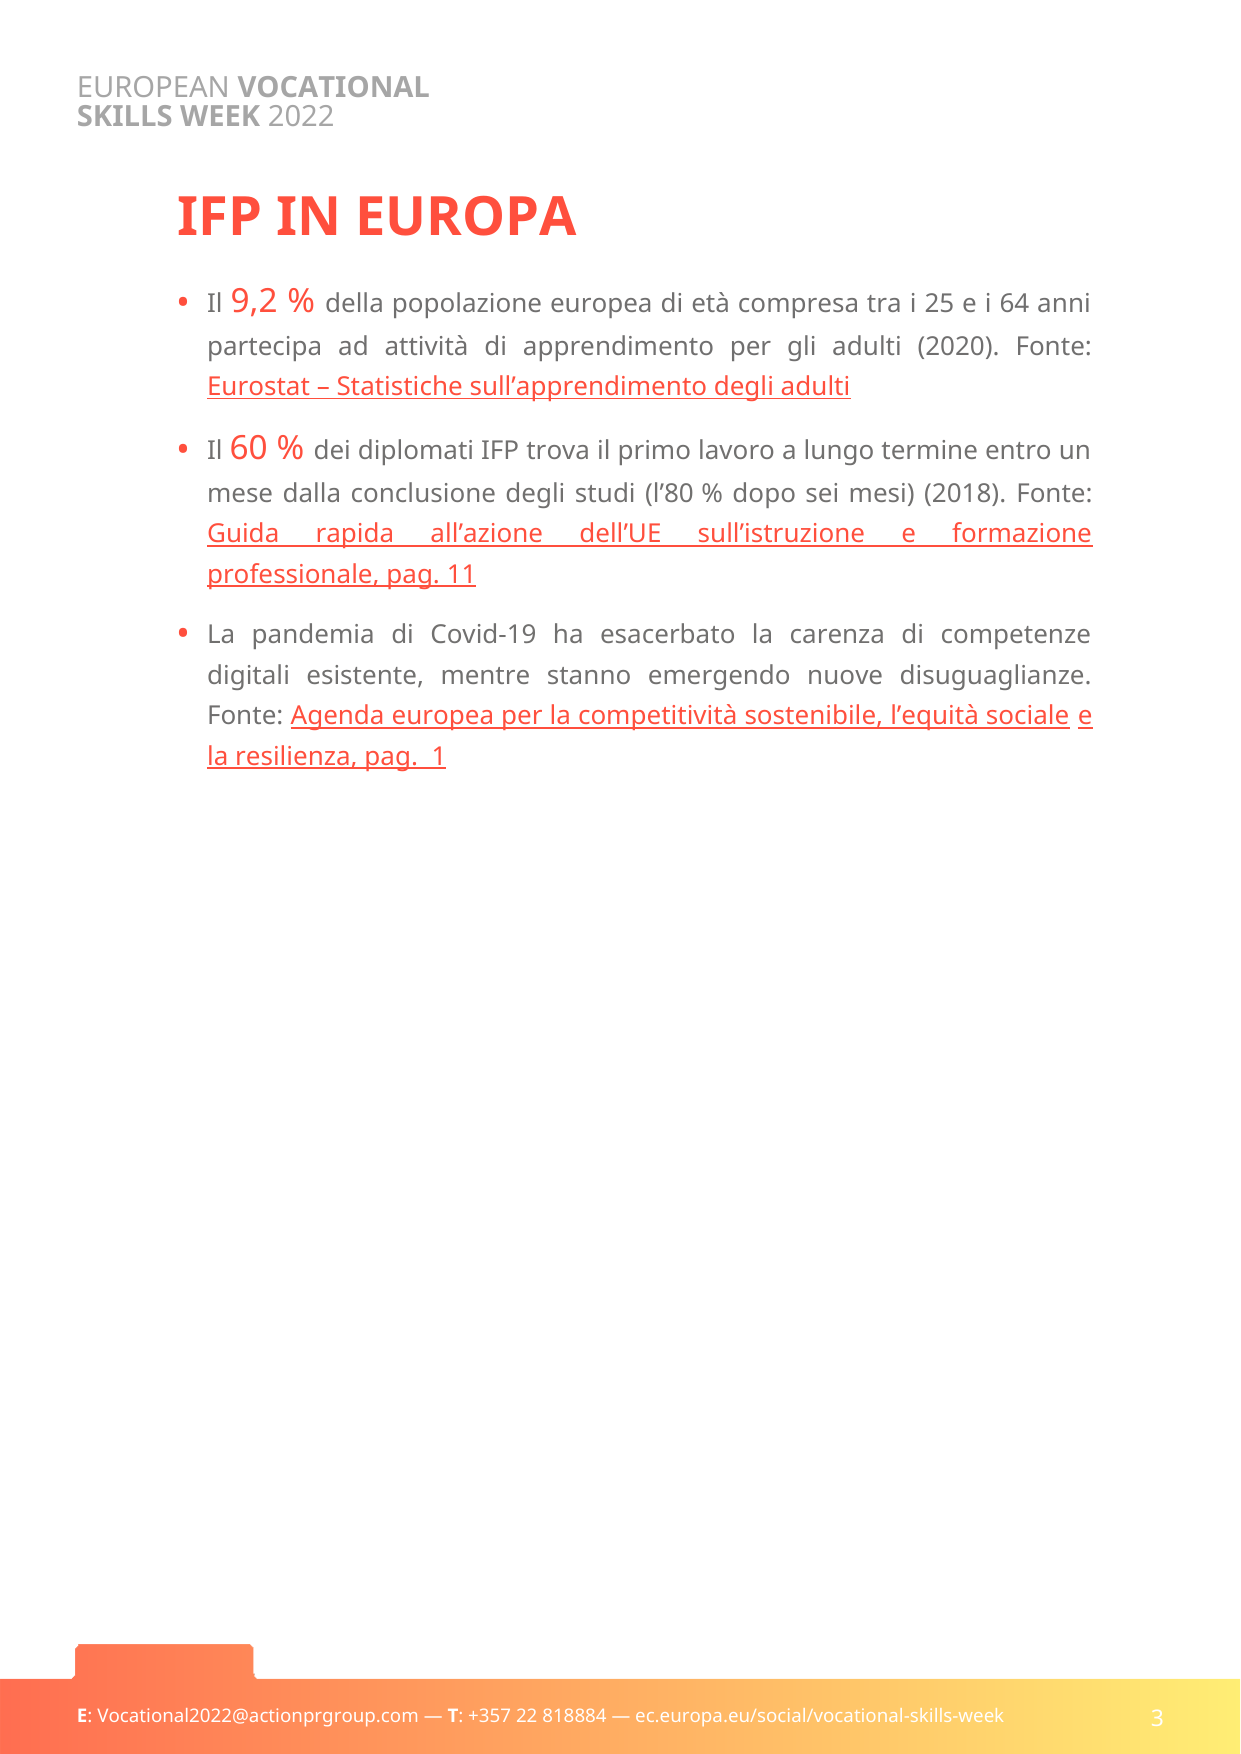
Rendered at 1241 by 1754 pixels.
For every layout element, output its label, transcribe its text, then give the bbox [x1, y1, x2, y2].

list Il 9,2 % della popolazione europea di età compresa tra i 25 e i 64 anni partecipa ad attività di apprendimento per gli adulti (2020). Fonte: Eurostat – Statistiche sull’apprendimento degli adulti [177, 277, 1092, 403]
list La pandemia di Covid-19 ha esacerbato la carenza di competenze digitali esistente, mentre stanno emergendo nuove disuguaglianze. Fonte: Agenda europea per la competitività sostenibile, l’equità sociale e la resilienza, pag. 1 [177, 612, 1092, 773]
list Il 60 % dei diplomati IFP trova il primo lavoro a lungo termine entro un mese dalla conclusione degli studi (l’80 % dopo sei mesi) (2018). Fonte: Guida rapida all’azione dell’UE sull’istruzione e formazione professionale, pag. 11 [177, 424, 1092, 591]
picture [0, 1644, 1241, 1754]
subtitle IFP IN EUROPA [177, 177, 1122, 251]
